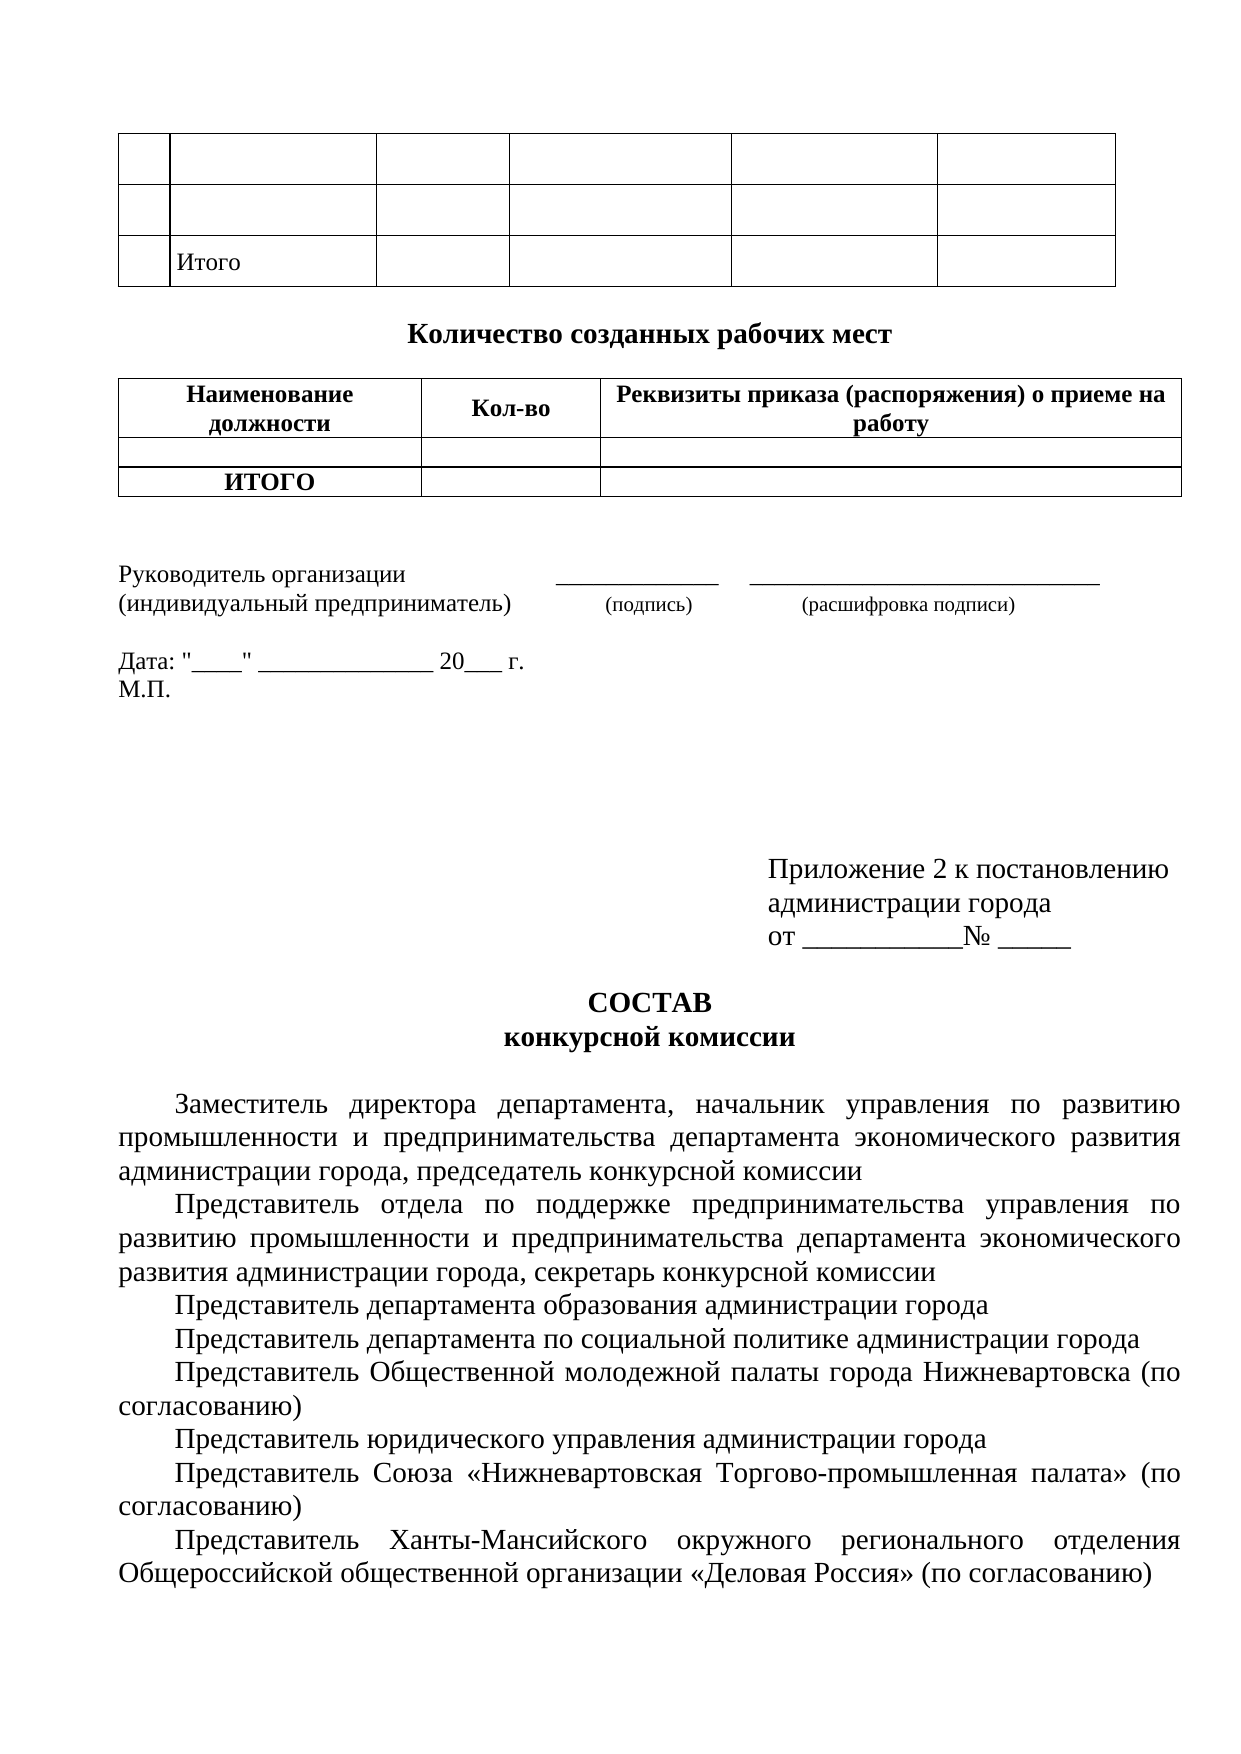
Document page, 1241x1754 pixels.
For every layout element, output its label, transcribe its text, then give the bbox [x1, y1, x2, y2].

table_cell [732, 185, 937, 235]
text Представитель департамента по социальной политике администрации города [118, 1321, 1181, 1354]
text администрации города [118, 885, 1181, 918]
text Представитель Общественной молодежной палаты города Нижневартовска (по согласованию) [118, 1354, 1181, 1421]
table_cell [377, 185, 509, 235]
table_cell [171, 185, 376, 235]
table_cell ИТОГО [119, 468, 421, 496]
table_cell [510, 185, 731, 235]
text М.П. [118, 674, 1181, 703]
text Руководитель организации _____________ ____________________________ [118, 559, 1181, 588]
table_cell [422, 438, 600, 466]
table_cell [119, 438, 421, 466]
table_cell [377, 236, 509, 286]
text (индивидуальный предприниматель) (подпись) (расшифровка подписи) [118, 588, 1181, 617]
table_cell [119, 185, 169, 235]
table_cell [732, 134, 937, 184]
table_cell [601, 468, 1181, 496]
text Заместитель директора департамента, начальник управления по развитию промышленности и предпринимательства департамента экономического развития администрации города, председатель конкурсной комиссии [118, 1086, 1181, 1187]
table_cell Итого [171, 236, 376, 286]
text Представитель Ханты-Мансийского окружного регионального отделения Общероссийской общественной организации «Деловая Россия» (по согласованию) [118, 1522, 1181, 1589]
text Представитель юридического управления администрации города [118, 1421, 1181, 1455]
table_cell [510, 236, 731, 286]
table_cell [119, 134, 169, 184]
table_cell [601, 438, 1181, 466]
text СОСТАВ [118, 985, 1181, 1019]
text от ___________№ _____ [118, 918, 1181, 952]
text Представитель Союза «Нижневартовская Торгово-промышленная палата» (по согласованию) [118, 1455, 1181, 1522]
table_cell [938, 185, 1115, 235]
table_cell [377, 134, 509, 184]
table_header Наименование должности [119, 379, 421, 437]
text Дата: "____" ______________ 20___ г. [118, 646, 1181, 674]
table_cell [938, 134, 1115, 184]
text Количество созданных рабочих мест [118, 316, 1181, 349]
text Приложение 2 к постановлению [118, 851, 1181, 885]
table_cell [171, 134, 376, 184]
table_cell [938, 236, 1115, 286]
table_cell [422, 468, 600, 496]
text конкурсной комиссии [118, 1019, 1181, 1052]
table_header Реквизиты приказа (распоряжения) о приеме на работу [601, 379, 1181, 437]
text Представитель департамента образования администрации города [118, 1287, 1181, 1321]
table_cell [119, 236, 169, 286]
table_cell [510, 134, 731, 184]
text Представитель отдела по поддержке предпринимательства управления по развитию промышленности и предпринимательства департамента экономического развития администрации города, секретарь конкурсной комиссии [118, 1187, 1181, 1287]
table_header Кол-во [422, 379, 600, 437]
table_cell [732, 236, 937, 286]
